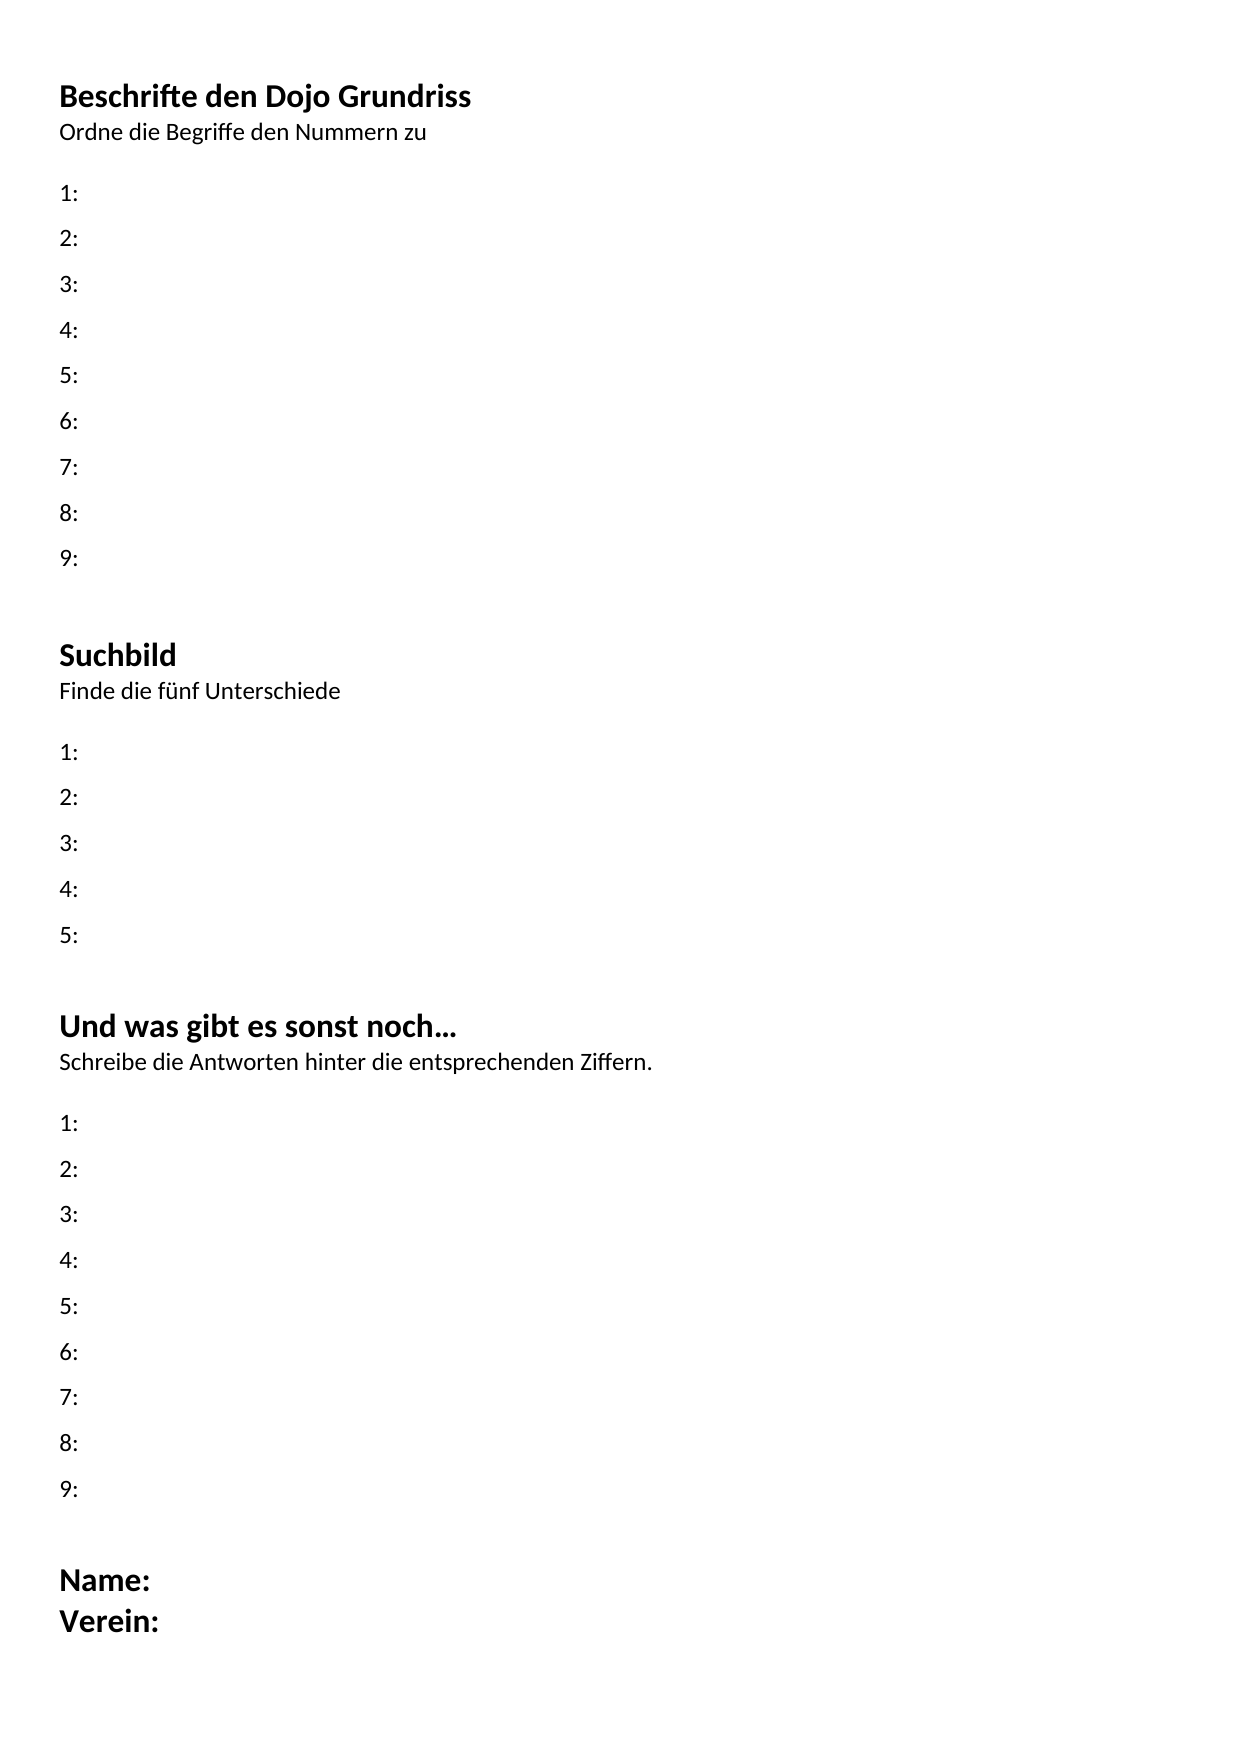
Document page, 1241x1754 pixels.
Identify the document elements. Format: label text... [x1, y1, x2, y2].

text 5: [59, 360, 1181, 390]
text Beschrifte den Dojo Grundriss [59, 75, 1181, 116]
text 2: [59, 782, 1181, 812]
text Ordne die Begriffe den Nummern zu [59, 116, 1181, 146]
text 6: [59, 405, 1181, 436]
text 8: [59, 1427, 1181, 1458]
text 8: [59, 497, 1181, 527]
text 1: [59, 736, 1181, 766]
text 3: [59, 827, 1181, 858]
text 5: [59, 919, 1181, 949]
text 6: [59, 1336, 1181, 1366]
text 4: [59, 873, 1181, 903]
text 1: [59, 177, 1181, 207]
text 9: [59, 543, 1181, 573]
text 5: [59, 1290, 1181, 1320]
text 9: [59, 1473, 1181, 1503]
text 4: [59, 314, 1181, 344]
text Finde die fünf Unterschiede [59, 675, 1181, 705]
text Und was gibt es sonst noch… [59, 1005, 1181, 1046]
text 4: [59, 1244, 1181, 1275]
text 7: [59, 451, 1181, 482]
text Suchbild [59, 634, 1181, 675]
text 2: [59, 1153, 1181, 1183]
text 3: [59, 268, 1181, 299]
text 1: [59, 1107, 1181, 1137]
text Verein: [59, 1600, 1181, 1641]
text Name: [59, 1559, 1181, 1600]
text 7: [59, 1381, 1181, 1412]
text 2: [59, 222, 1181, 253]
text 3: [59, 1198, 1181, 1229]
text Schreibe die Antworten hinter die entsprechenden Ziffern. [59, 1046, 1181, 1076]
